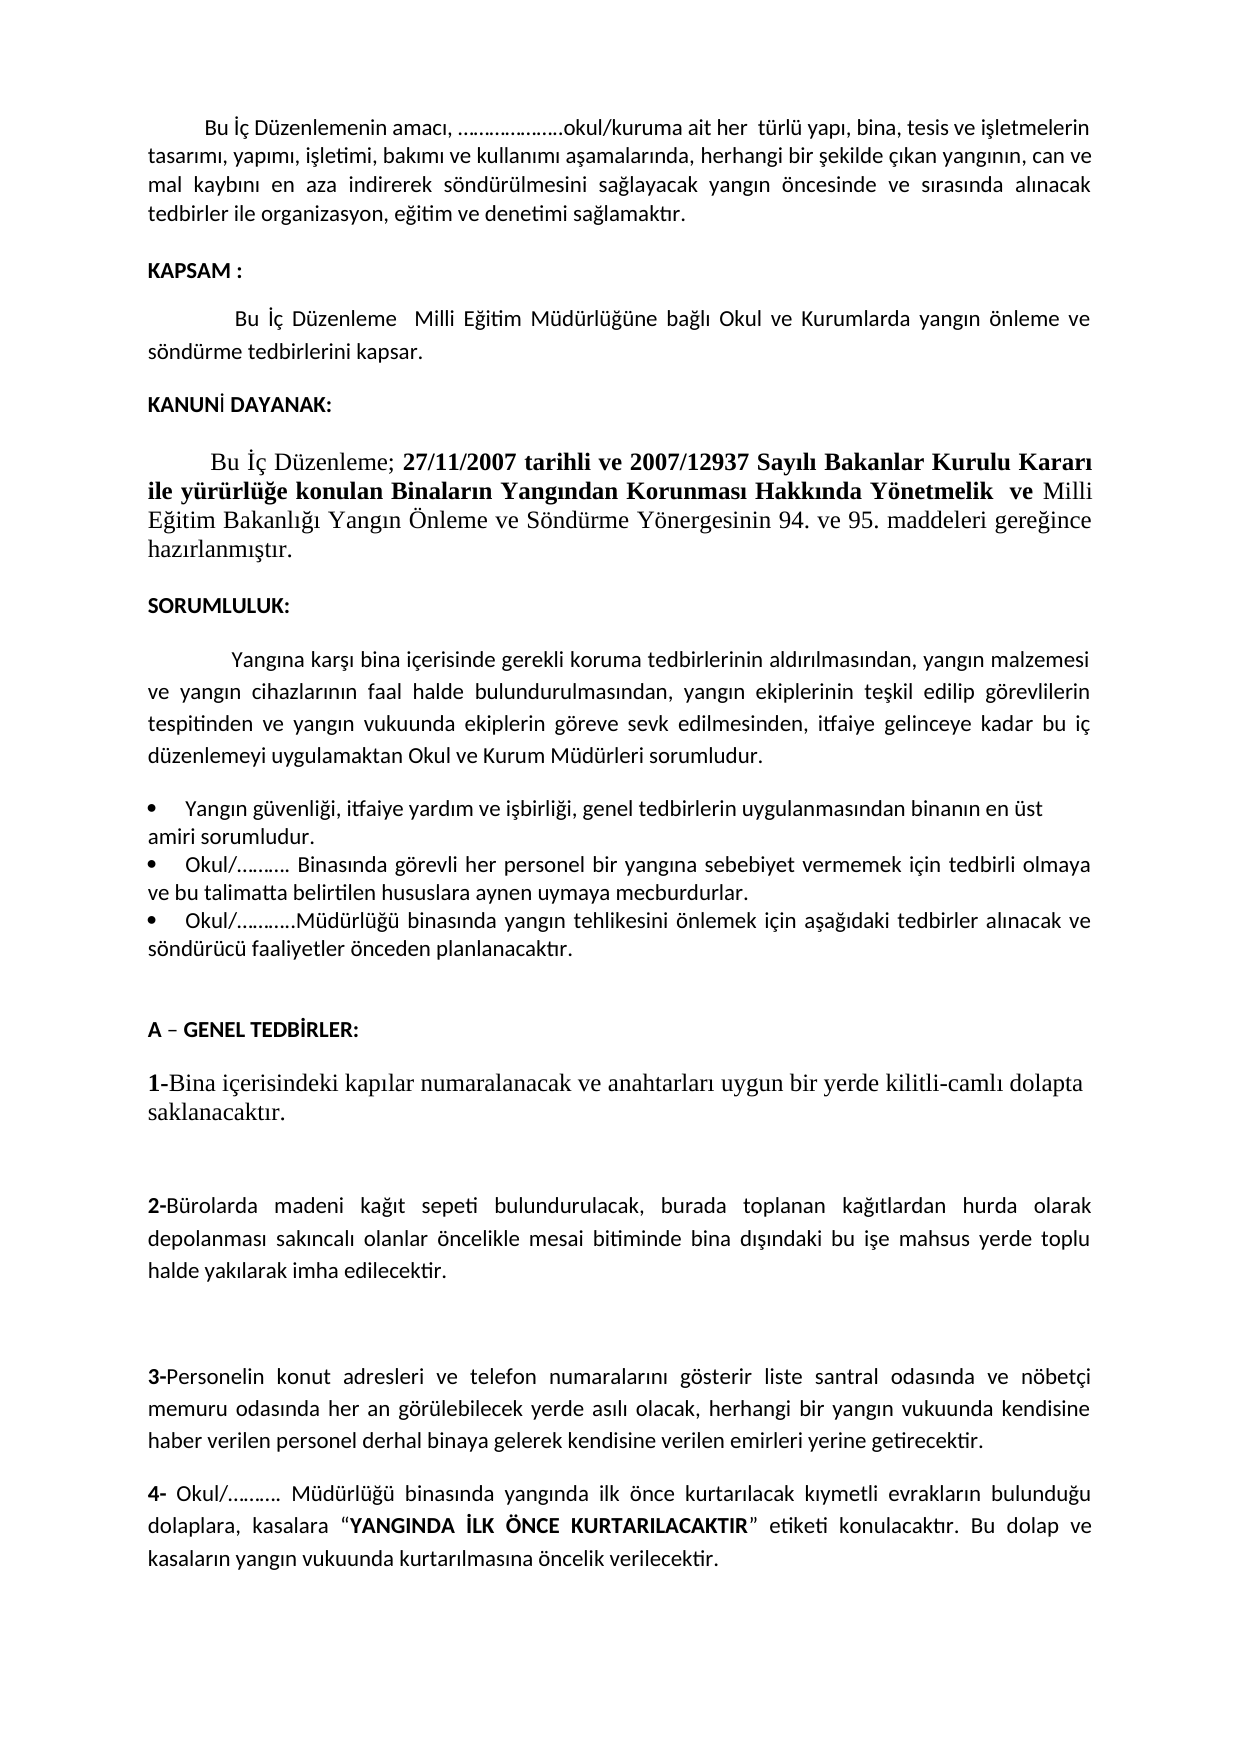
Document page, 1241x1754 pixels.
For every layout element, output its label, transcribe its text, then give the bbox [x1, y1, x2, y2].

text Bu İç Düzenlemenin amacı, ………………..okul/kuruma ait her türlü yapı, bina, tesis ve işletmelerin tasarımı, yapımı, işletimi, bakımı ve kullanımı aşamalarında, herhangi bir şekilde çıkan yangının, can ve mal kaybını en aza indirerek söndürülmesini sağlayacak yangın öncesinde ve sırasında alınacak tedbirler ile organizasyon, eğitim ve denetimi sağlamaktır. [148, 112, 1093, 227]
text Bu İç Düzenleme; 27/11/2007 tarihli ve 2007/12937 Sayılı Bakanlar Kurulu Kararı ile yürürlüğe konulan Binaların Yangından Korunması Hakkında Yönetmelik ve Milli Eğitim Bakanlığı Yangın Önleme ve Söndürme Yönergesinin 94. ve 95. maddeleri gereğince hazırlanmıştır. [148, 447, 1093, 562]
text 3-Personelin konut adresleri ve telefon numaralarını gösterir liste santral odasında ve nöbetçi memuru odasında her an görülebilecek yerde asılı olacak, herhangi bir yangın vukuunda kendisine haber verilen personel derhal binaya gelerek kendisine verilen emirleri yerine getirecektir. [148, 1362, 1093, 1454]
text Bu İç Düzenleme Milli Eğitim Müdürlüğüne bağlı Okul ve Kurumlarda yangın önleme ve söndürme tedbirlerini kapsar. [148, 304, 1093, 365]
text KANUNİ DAYANAK: [148, 390, 1093, 418]
text SORUMLULUK: [148, 592, 1093, 620]
text 4- Okul/………. Müdürlüğü binasında yangında ilk önce kurtarılacak kıymetli evrakların bulunduğu dolaplara, kasalara “YANGINDA İLK ÖNCE KURTARILACAKTIR” etiketi konulacaktır. Bu dolap ve kasaların yangın vukuunda kurtarılmasına öncelik verilecektir. [148, 1479, 1093, 1572]
text Yangına karşı bina içerisinde gerekli koruma tedbirlerinin aldırılmasından, yangın malzemesi ve yangın cihazlarının faal halde bulundurulmasından, yangın ekiplerinin teşkil edilip görevlilerin tespitinden ve yangın vukuunda ekiplerin göreve sevk edilmesinden, itfaiye gelinceye kadar bu iç düzenlemeyi uygulamaktan Okul ve Kurum Müdürleri sorumludur. [148, 645, 1093, 769]
text A – GENEL TEDBİRLER: [148, 1015, 1093, 1043]
list Okul/………..Müdürlüğü binasında yangın tehlikesini önlemek için aşağıdaki tedbirler alınacak ve söndürücü faaliyetler önceden planlanacaktır. [148, 906, 1093, 962]
text 1-Bina içerisindeki kapılar numaralanacak ve anahtarları uygun bir yerde kilitli-camlı dolapta saklanacaktır. [148, 1068, 1093, 1126]
list Okul/………. Binasında görevli her personel bir yangına sebebiyet vermemek için tedbirli olmaya ve bu talimatta belirtilen hususlara aynen uymaya mecburdurlar. [148, 850, 1093, 906]
text KAPSAM : [148, 255, 1093, 284]
text 2-Bürolarda madeni kağıt sepeti bulundurulacak, burada toplanan kağıtlardan hurda olarak depolanması sakıncalı olanlar öncelikle mesai bitiminde bina dışındaki bu işe mahsus yerde toplu halde yakılarak imha edilecektir. [148, 1191, 1093, 1284]
list Yangın güvenliği, itfaiye yardım ve işbirliği, genel tedbirlerin uygulanmasından binanın en üst amiri sorumludur. [148, 794, 1093, 850]
